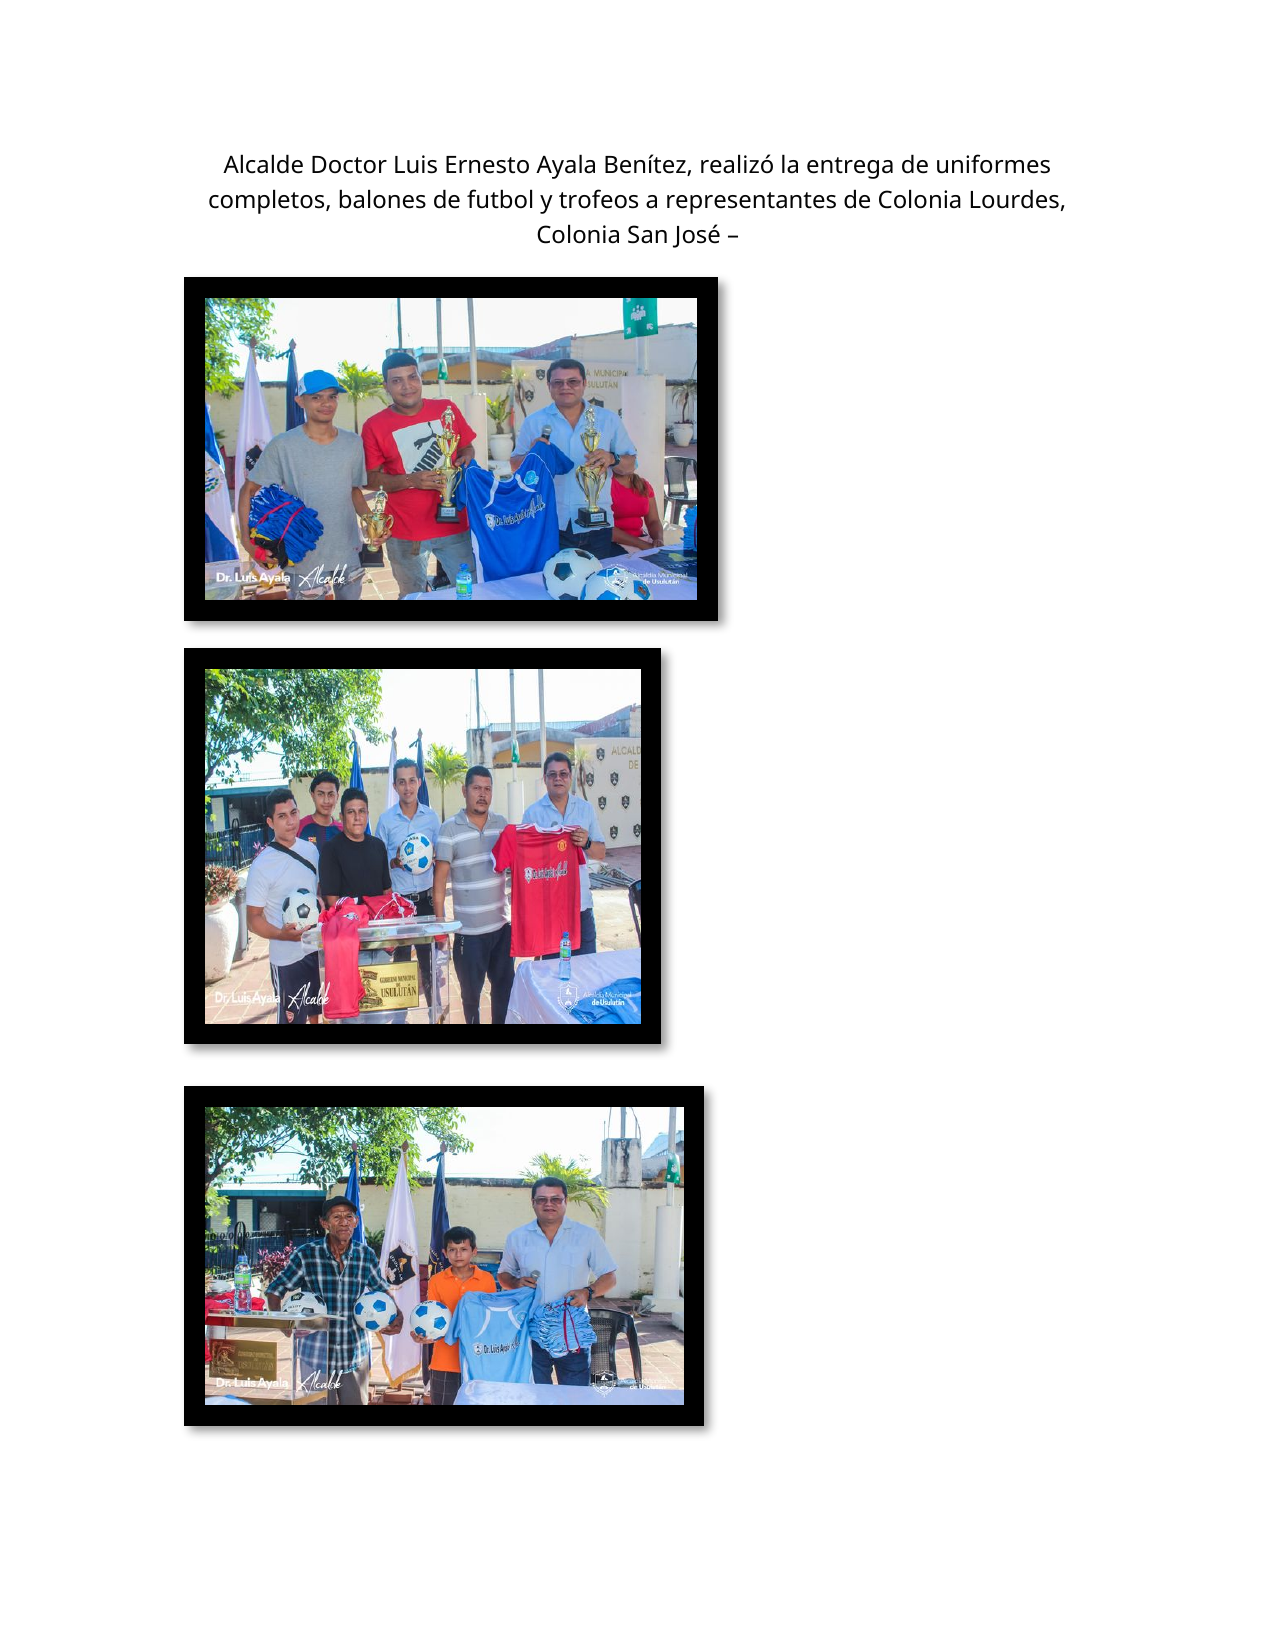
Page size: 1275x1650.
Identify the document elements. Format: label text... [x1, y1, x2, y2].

picture [205, 1107, 684, 1405]
picture [205, 669, 641, 1024]
text Alcalde Doctor Luis Ernesto Ayala Benítez, realizó la entrega de uniformes completos, balones de futbol y trofeos a representantes de Colonia Lourdes, Colonia San José – [177, 148, 1098, 251]
picture [205, 298, 697, 600]
